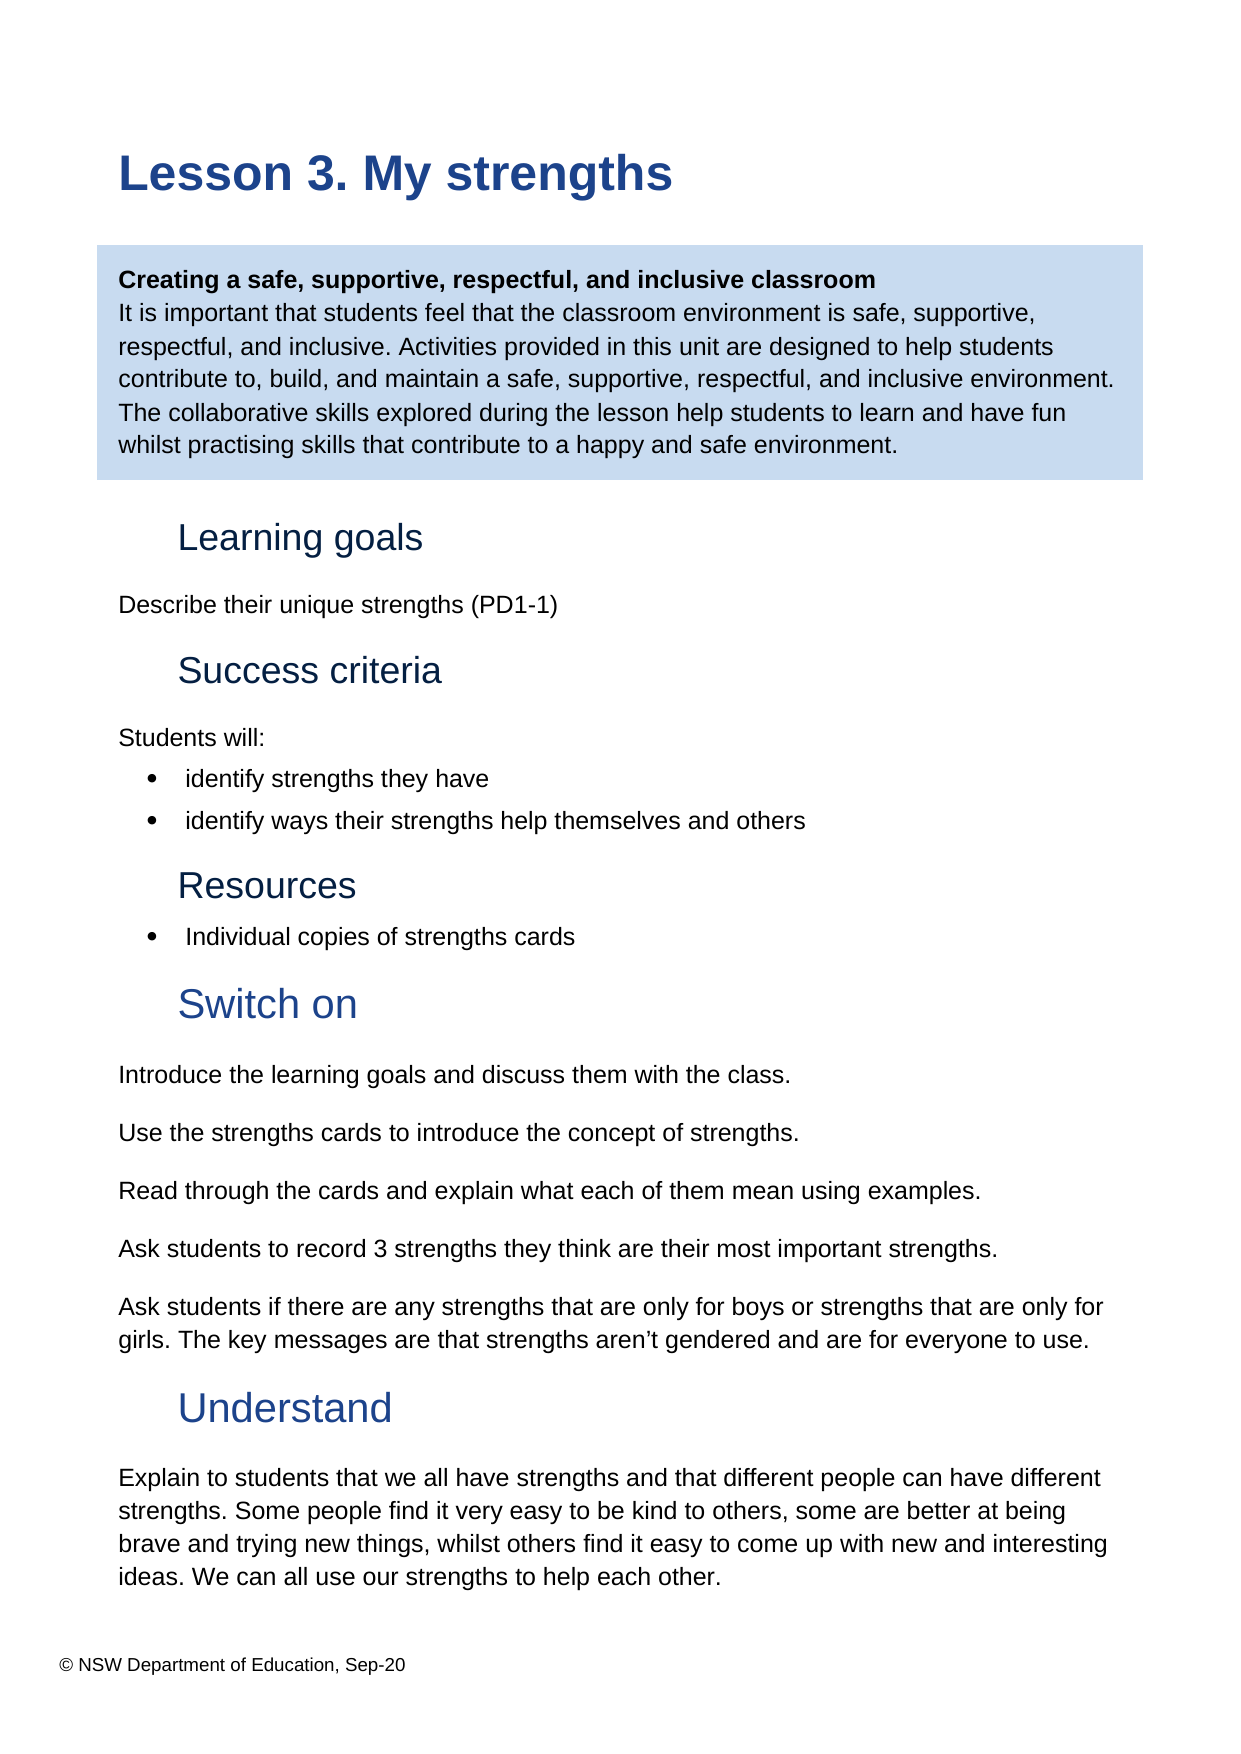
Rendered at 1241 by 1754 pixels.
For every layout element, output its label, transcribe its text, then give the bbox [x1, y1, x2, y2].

subtitle Switch on [118, 980, 1122, 1028]
text Introduce the learning goals and discuss them with the class. [118, 1060, 1122, 1089]
text Ask students to record 3 strengths they think are their most important strengths. [118, 1234, 1122, 1263]
subtitle Resources [118, 864, 1122, 907]
subtitle Success criteria [118, 648, 1122, 691]
list identify ways their strengths help themselves and others [148, 806, 1122, 834]
text Creating a safe, supportive, respectful, and inclusive classroom It is important that students feel that the classroom environment is safe, supportive, respectful, and inclusive. Activities provided in this unit are designed to help students contribute to, build, and maintain a safe, supportive, respectful, and inclusive environment. The collaborative skills explored during the lesson help students to learn and have fun whilst practising skills that contribute to a happy and safe environment. [97, 245, 1143, 480]
text Use the strengths cards to introduce the concept of strengths. [118, 1118, 1122, 1147]
subtitle Understand [118, 1383, 1122, 1431]
list identify strengths they have [148, 764, 1122, 793]
text Explain to students that we all have strengths and that different people can have different strengths. Some people find it very easy to be kind to others, some are better at being brave and trying new things, whilst others find it easy to come up with new and interesting ideas. We can all use our strengths to help each other. [118, 1463, 1122, 1591]
text Describe their unique strengths (PD1-1) [118, 590, 1122, 619]
text Students will: [118, 723, 1122, 752]
text Read through the cards and explain what each of them mean using examples. [118, 1176, 1122, 1205]
text Ask students if there are any strengths that are only for boys or strengths that are only for girls. The key messages are that strengths aren’t gendered and are for everyone to use. [118, 1292, 1122, 1354]
subtitle Learning goals [118, 516, 1122, 559]
list Individual copies of strengths cards [148, 922, 1122, 951]
subtitle Lesson 3. My strengths [118, 143, 1122, 201]
